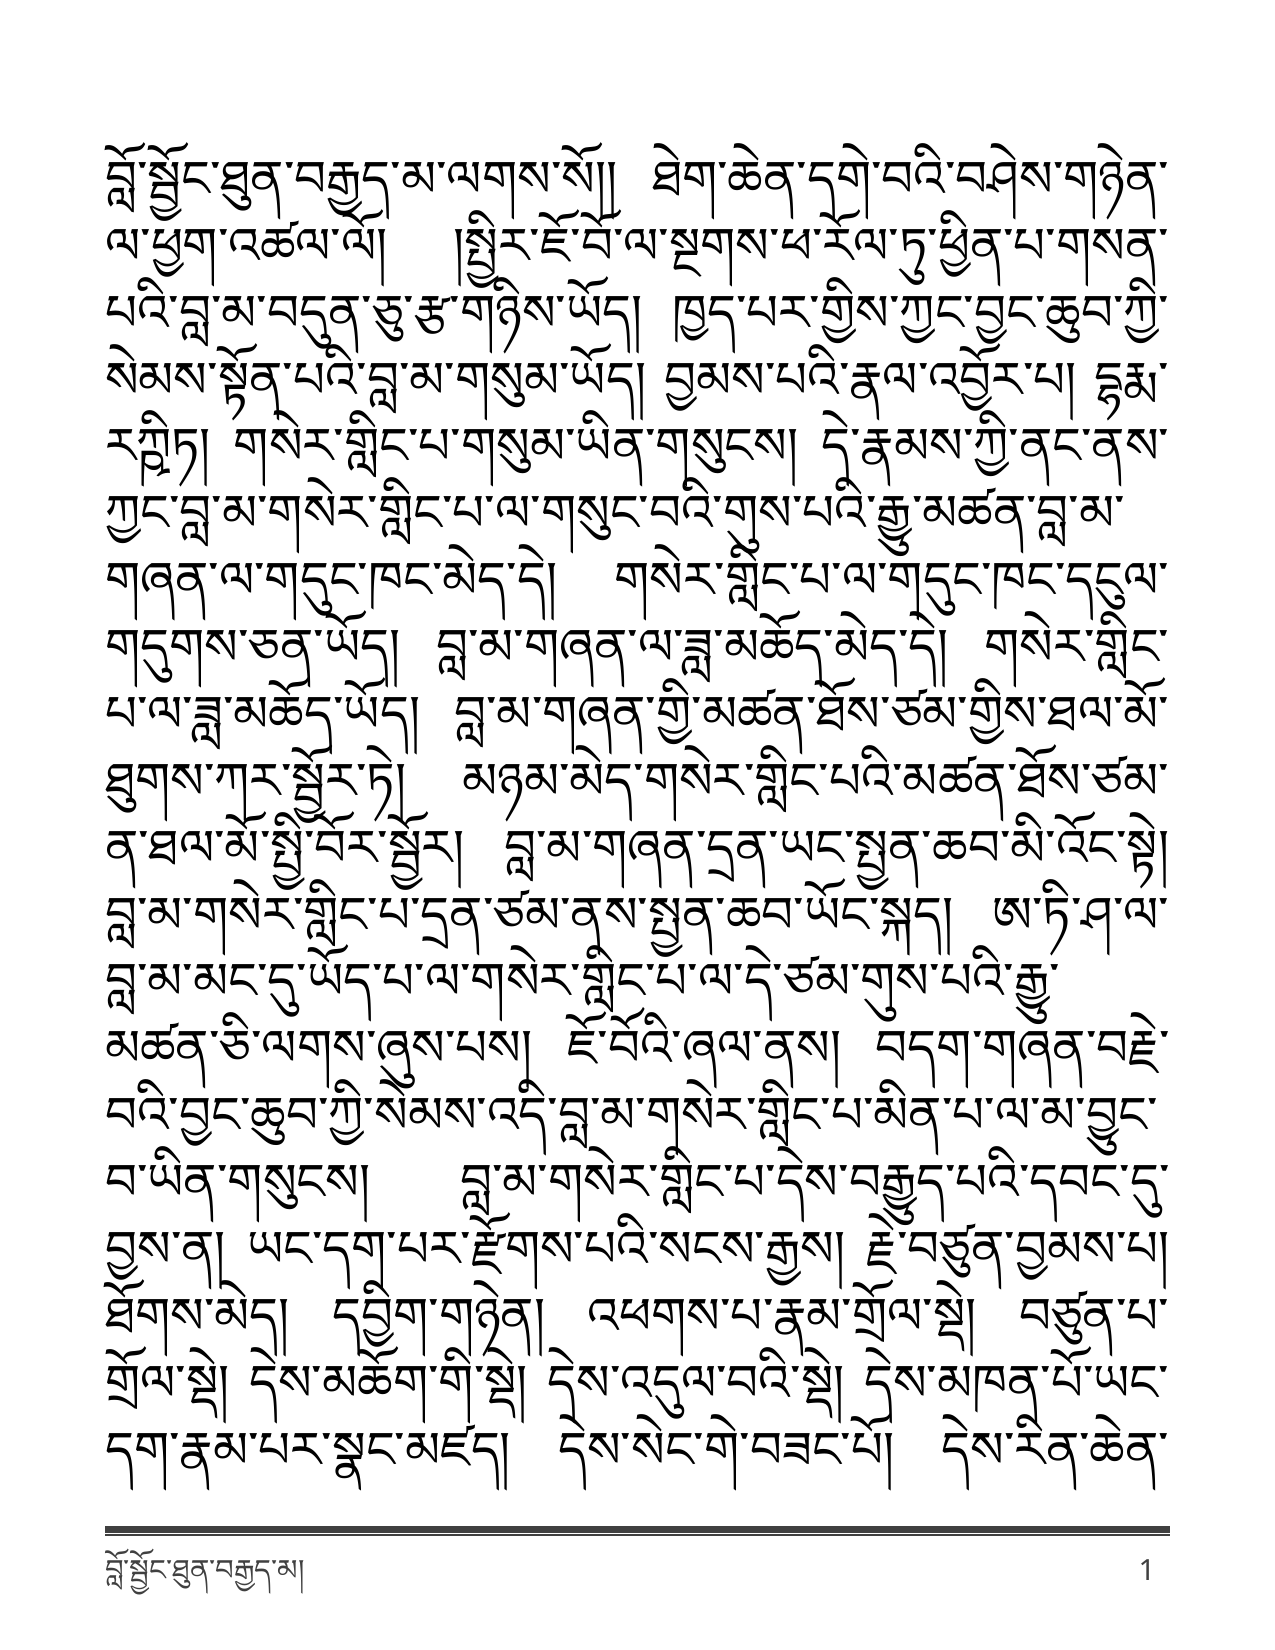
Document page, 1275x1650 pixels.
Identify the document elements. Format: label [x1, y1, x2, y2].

text [105, 150, 1170, 1479]
